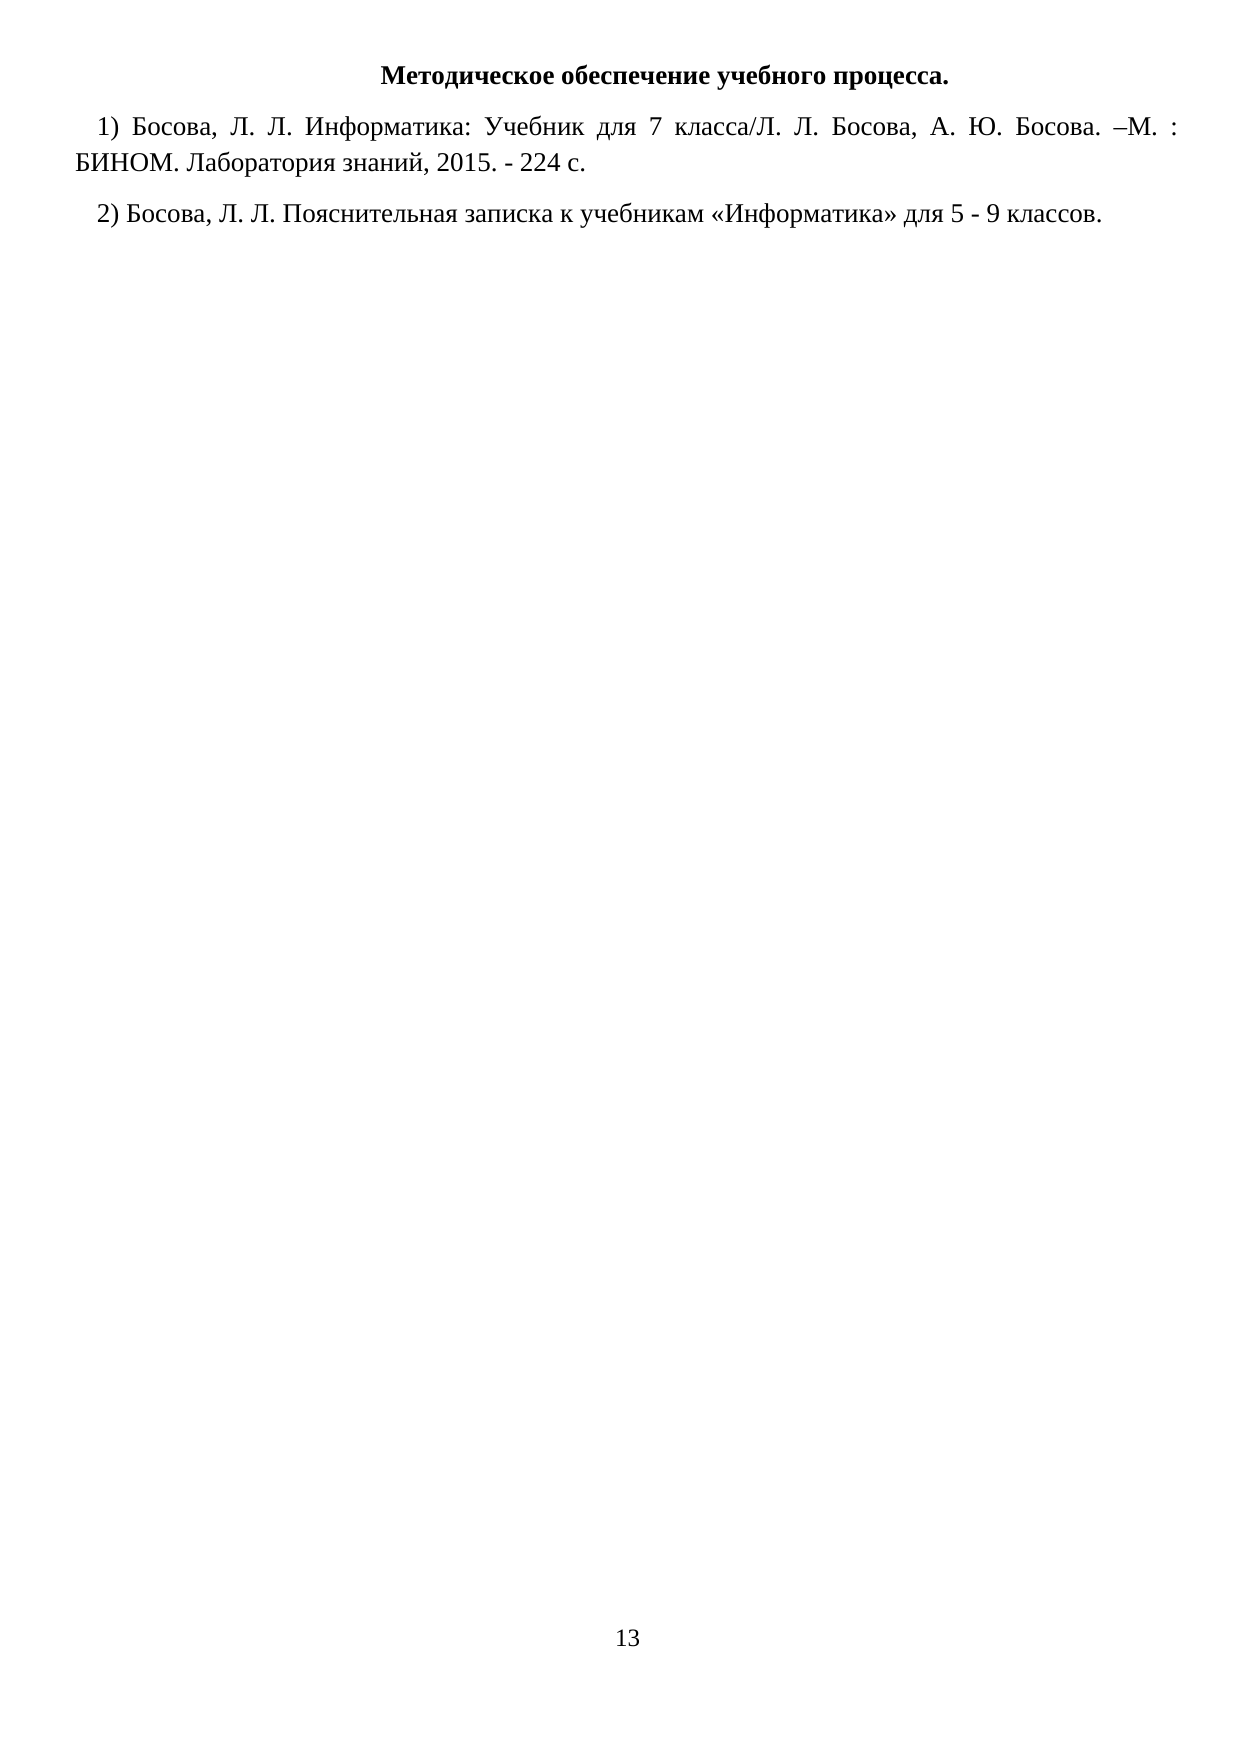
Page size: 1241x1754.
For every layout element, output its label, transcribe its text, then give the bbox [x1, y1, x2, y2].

text 1) Босова, Л. Л. Информатика: Учебник для 7 класса/Л. Л. Босова, А. Ю. Босова. –М. : БИНОМ. Лаборатория знаний, 2015. - 224 с. [75, 111, 1180, 177]
text Методическое обеспечение учебного процесса. [134, 59, 1196, 90]
text 2) Босова, Л. Л. Пояснительная записка к учебникам «Информатика» для 5 - 9 классов. [75, 198, 1180, 229]
